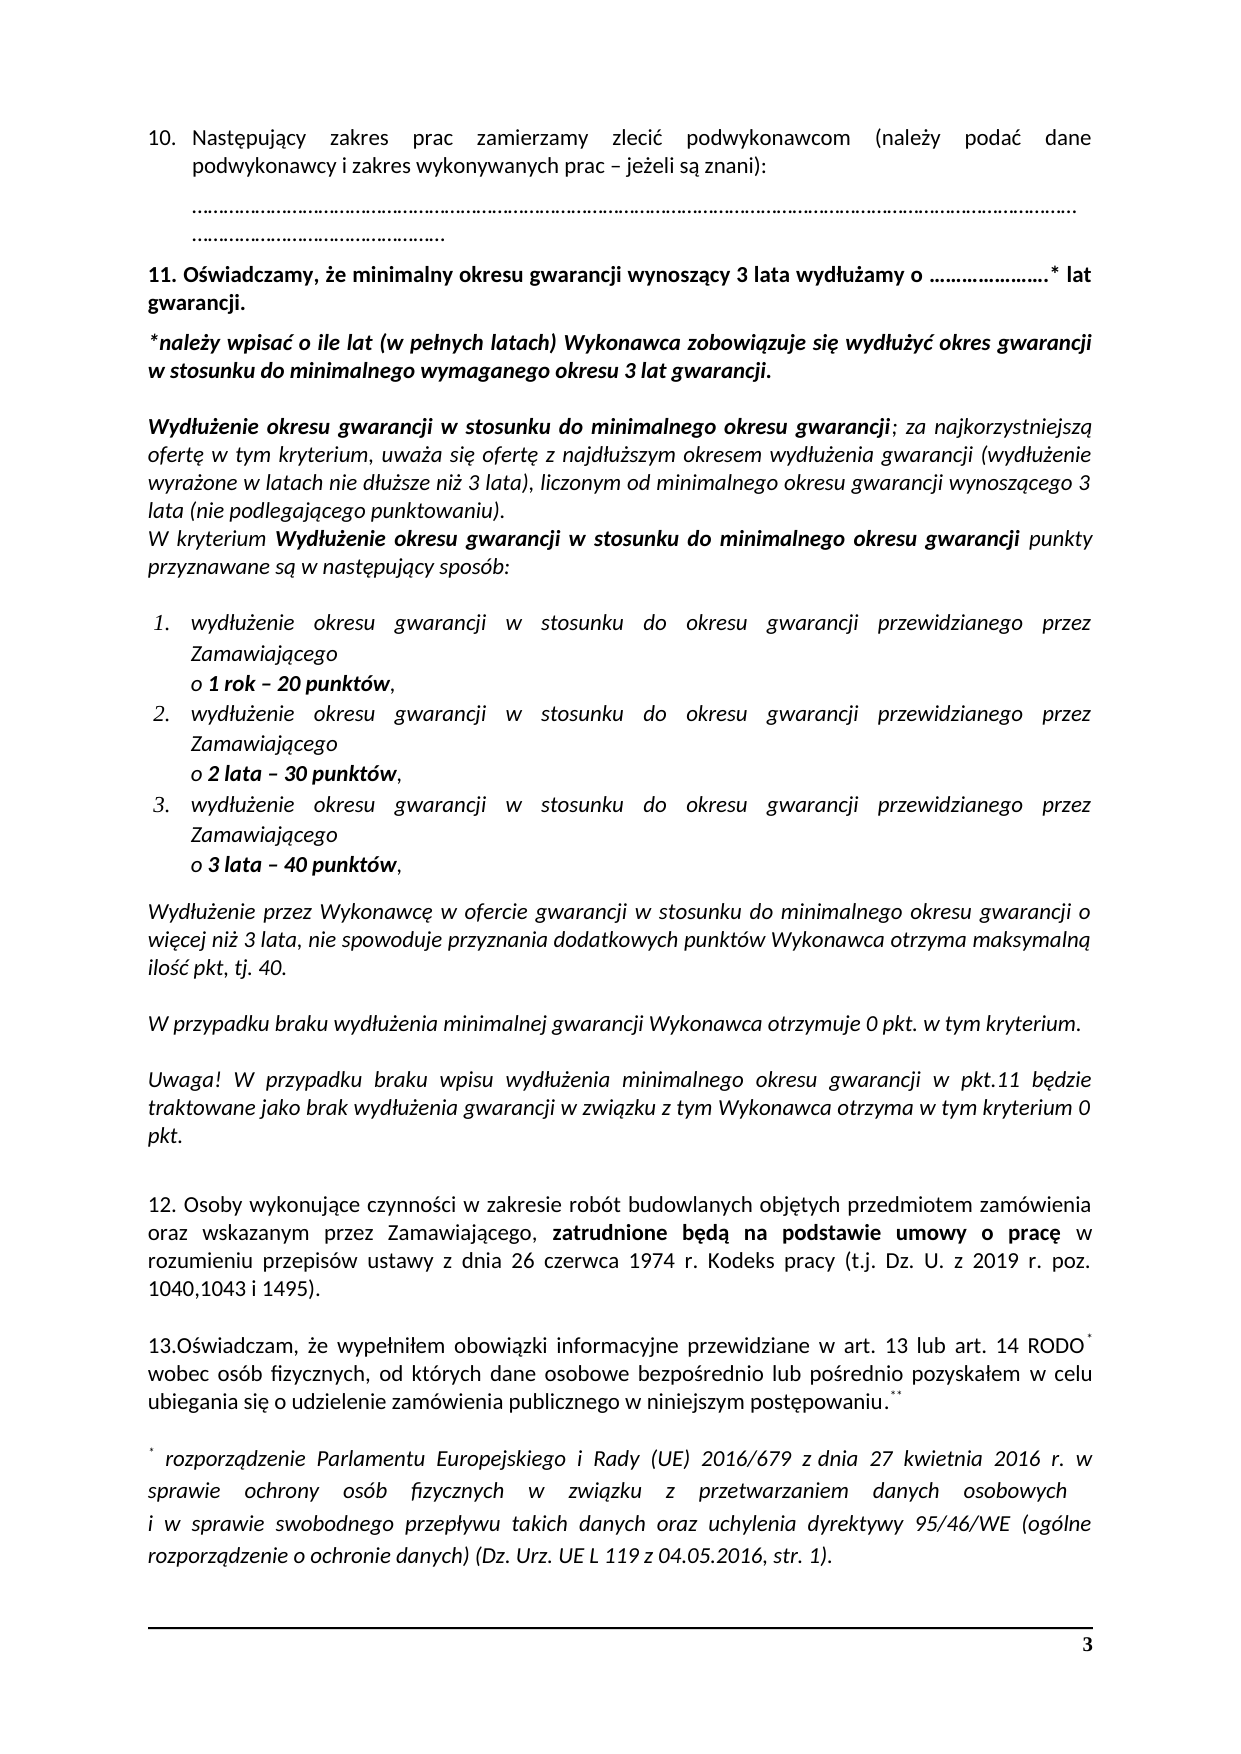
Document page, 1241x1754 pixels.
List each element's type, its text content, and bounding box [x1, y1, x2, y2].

text W przypadku braku wydłużenia minimalnej gwarancji Wykonawca otrzymuje 0 pkt. w tym kryterium. [148, 1009, 1093, 1037]
text 13.Oświadczam, że wypełniłem obowiązki informacyjne przewidziane w art. 13 lub art. 14 RODO* wobec osób fizycznych, od których dane osobowe bezpośrednio lub pośrednio pozyskałem w celu ubiegania się o udzielenie zamówienia publicznego w niniejszym postępowaniu.** [148, 1331, 1093, 1415]
text 12. Osoby wykonujące czynności w zakresie robót budowlanych objętych przedmiotem zamówienia oraz wskazanym przez Zamawiającego, zatrudnione będą na podstawie umowy o pracę w rozumieniu przepisów ustawy z dnia 26 czerwca 1974 r. Kodeks pracy (t.j. Dz. U. z 2019 r. poz. 1040,1043 i 1495). [148, 1190, 1093, 1302]
text Uwaga! W przypadku braku wpisu wydłużenia minimalnego okresu gwarancji w pkt.11 będzie traktowane jako brak wydłużenia gwarancji w związku z tym Wykonawca otrzyma w tym kryterium 0 pkt. [148, 1065, 1093, 1149]
list wydłużenie okresu gwarancji w stosunku do okresu gwarancji przewidzianego przez Zamawiającego o 1 rok – 20 punktów, [153, 608, 1093, 697]
text Wydłużenie przez Wykonawcę w ofercie gwarancji w stosunku do minimalnego okresu gwarancji o więcej niż 3 lata, nie spowoduje przyznania dodatkowych punktów Wykonawca otrzyma maksymalną ilość pkt, tj. 40. [148, 897, 1093, 981]
text * rozporządzenie Parlamentu Europejskiego i Rady (UE) 2016/679 z dnia 27 kwietnia 2016 r. w sprawie ochrony osób fizycznych w związku z przetwarzaniem danych osobowych i w sprawie swobodnego przepływu takich danych oraz uchylenia dyrektywy 95/46/WE (ogólne rozporządzenie o ochronie danych) (Dz. Urz. UE L 119 z 04.05.2016, str. 1). [148, 1444, 1093, 1569]
text W kryterium Wydłużenie okresu gwarancji w stosunku do minimalnego okresu gwarancji punkty przyznawane są w następujący sposób: [148, 524, 1093, 581]
list wydłużenie okresu gwarancji w stosunku do okresu gwarancji przewidzianego przez Zamawiającego o 3 lata – 40 punktów, [153, 790, 1093, 878]
text *należy wpisać o ile lat (w pełnych latach) Wykonawca zobowiązuje się wydłużyć okres gwarancji w stosunku do minimalnego wymaganego okresu 3 lat gwarancji. [148, 328, 1093, 384]
list Następujący zakres prac zamierzamy zlecić podwykonawcom (należy podać dane podwykonawcy i zakres wykonywanych prac – jeżeli są znani): [147, 123, 1093, 179]
list wydłużenie okresu gwarancji w stosunku do okresu gwarancji przewidzianego przez Zamawiającego o 2 lata – 30 punktów, [153, 699, 1093, 788]
text ……………………………………………………………………………………………………………………………………………………………………………………………… [192, 191, 1093, 247]
text Wydłużenie okresu gwarancji w stosunku do minimalnego okresu gwarancji; za najkorzystniejszą ofertę w tym kryterium, uważa się ofertę z najdłuższym okresem wydłużenia gwarancji (wydłużenie wyrażone w latach nie dłuższe niż 3 lata), liczonym od minimalnego okresu gwarancji wynoszącego 3 lata (nie podlegającego punktowaniu). [148, 412, 1093, 524]
text 11. Oświadczamy, że minimalny okresu gwarancji wynoszący 3 lata wydłużamy o ………………….* lat gwarancji. [148, 260, 1093, 316]
